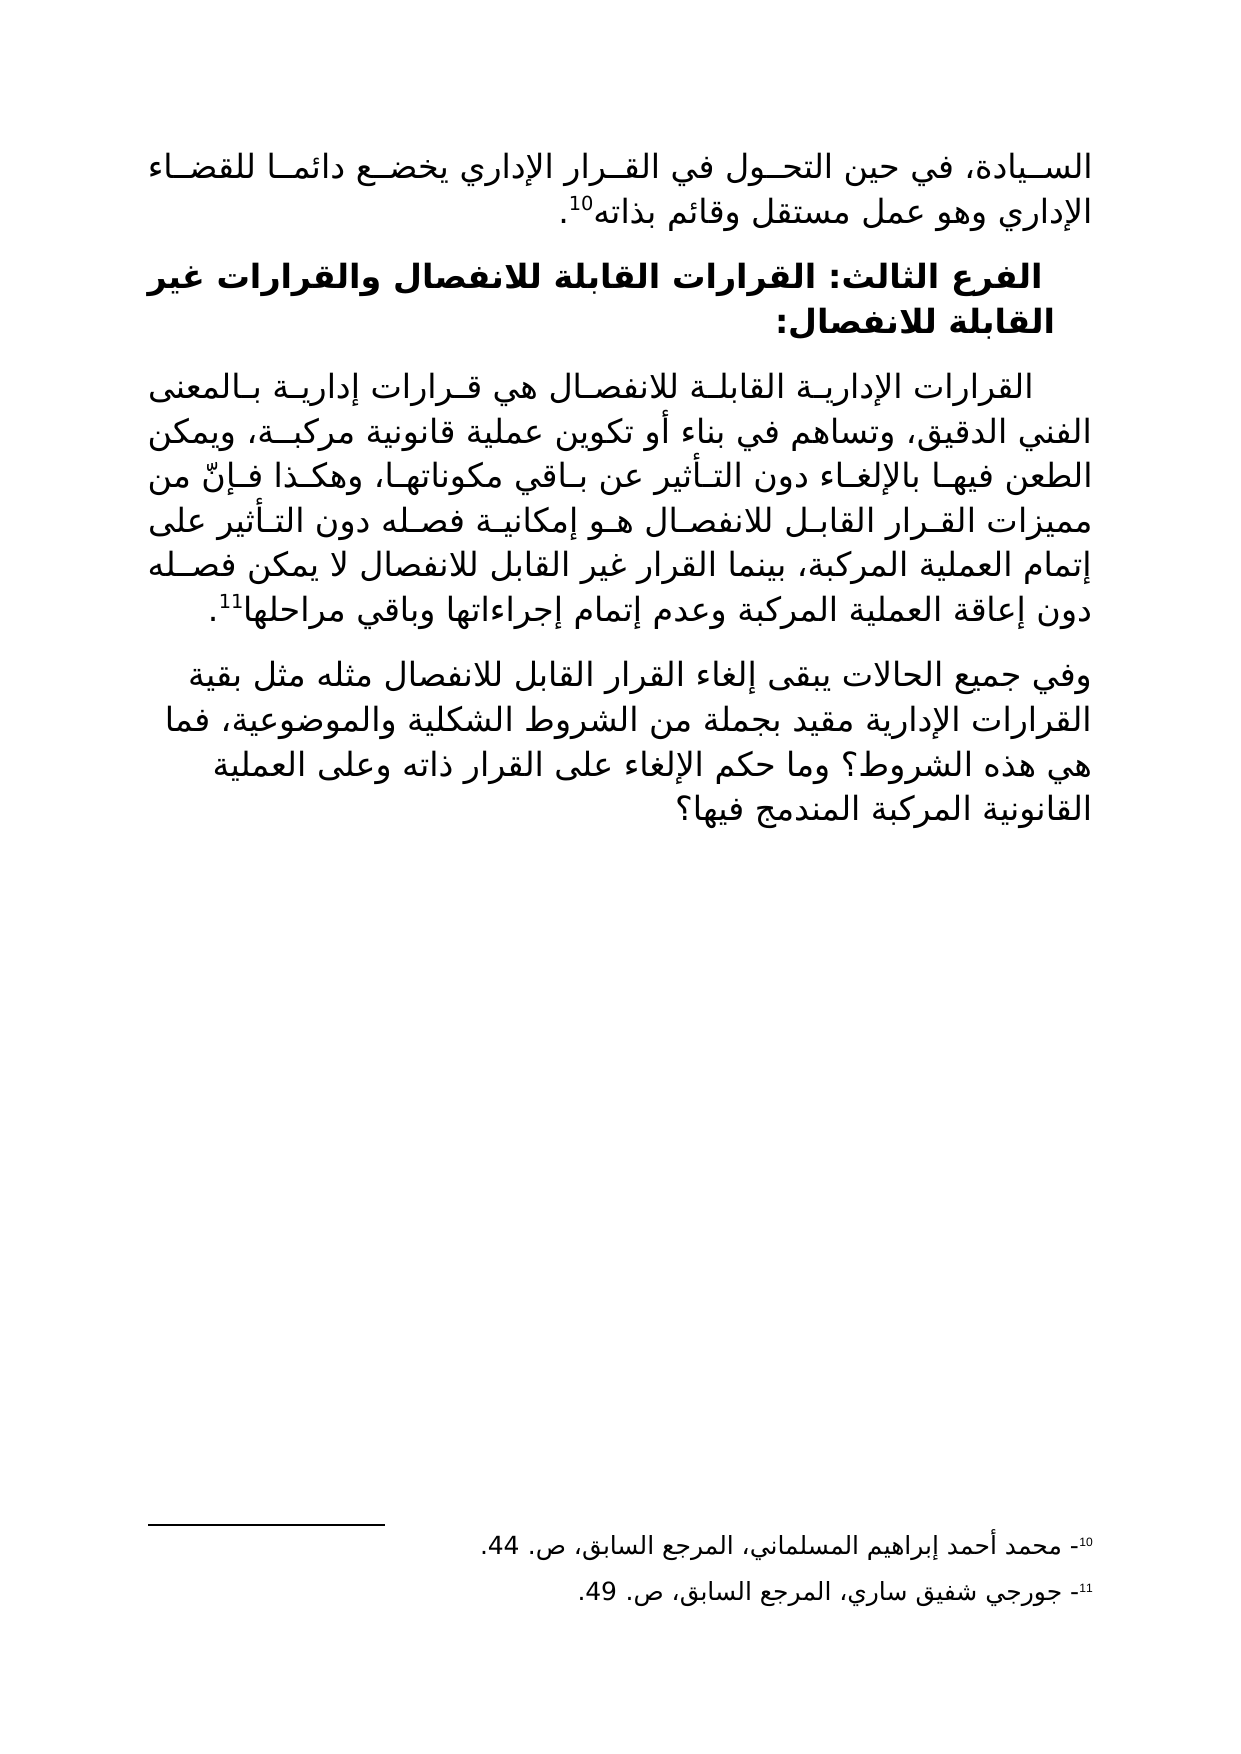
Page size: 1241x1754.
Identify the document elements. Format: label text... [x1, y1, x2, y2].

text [148, 148, 1093, 231]
text الفرع الثالث: القرارات القابلة للانفصال والقرارات غير القابلة للانفصال: [148, 258, 1055, 341]
text وفي جميع الحالات يبقى إلغاء القرار القابل للانفصال مثله مثل بقية القرارات الإدارية مقيد بجملة من الشروط الشكلية والموضوعية، فما هي هذه الشروط؟ وما حكم الإلغاء على القرار ذاته وعلى العملية القانونية المركبة المندمج فيها؟ [148, 656, 1093, 828]
text القرارات الإدارية القابلة للانفصال هي قرارات إدارية بالمعنى الفني الدقيق، وتساهم في بناء أو تكوين عملية قانونية مركبة، ويمكن الطعن فيها بالإلغاء دون التأثير عن باقي مكوناتها، وهكذا فإنّ من مميزات القرار القابل للانفصال هو إمكانية فصله دون التأثير على إتمام العملية المركبة، بينما القرار غير القابل للانفصال لا يمكن فصله دون إعاقة العملية المركبة وعدم إتمام إجراءاتها وباقي مراحلها. [148, 368, 1093, 629]
